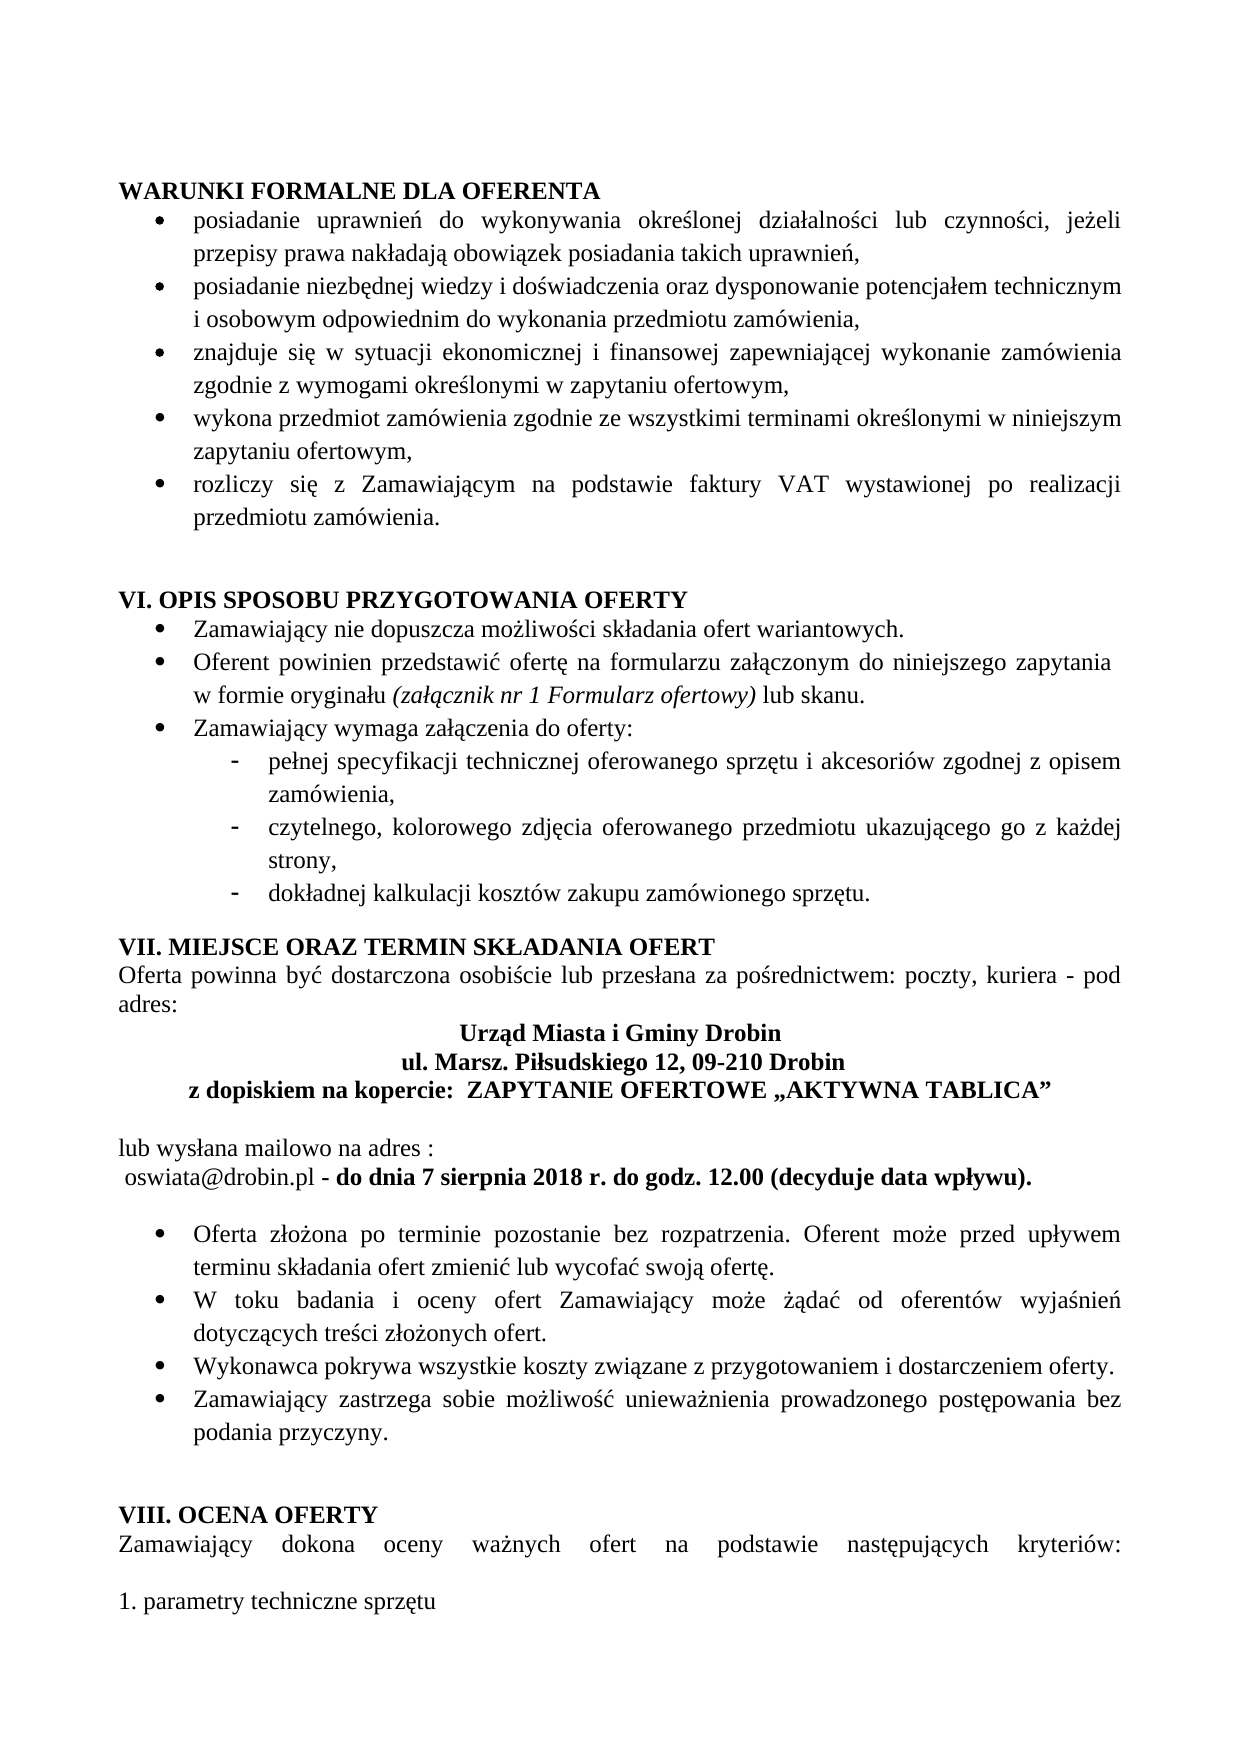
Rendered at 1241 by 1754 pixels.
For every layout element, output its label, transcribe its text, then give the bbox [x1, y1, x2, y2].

list dokładnej kalkulacji kosztów zakupu zamówionego sprzętu. [231, 878, 1122, 907]
list rozliczy się z Zamawiającym na podstawie faktury VAT wystawionej po realizacji przedmiotu zamówienia. [156, 469, 1122, 531]
text z dopiskiem na kopercie: ZAPYTANIE OFERTOWE „AKTYWNA TABLICA” [118, 1075, 1122, 1104]
text 1. parametry techniczne sprzętu [118, 1586, 1122, 1615]
list posiadanie niezbędnej wiedzy i doświadczenia oraz dysponowanie potencjałem technicznym i osobowym odpowiednim do wykonania przedmiotu zamówienia, [156, 271, 1122, 333]
list czytelnego, kolorowego zdjęcia oferowanego przedmiotu ukazującego go z każdej strony, [231, 812, 1122, 873]
text WARUNKI FORMALNE DLA OFERENTA [118, 176, 1122, 205]
text VIII. OCENA OFERTY [118, 1500, 1122, 1529]
text ul. Marsz. Piłsudskiego 12, 09-210 Drobin [118, 1047, 1122, 1075]
list Wykonawca pokrywa wszystkie koszty związane z przygotowaniem i dostarczeniem oferty. [156, 1351, 1122, 1380]
list Oferta złożona po terminie pozostanie bez rozpatrzenia. Oferent może przed upływem terminu składania ofert zmienić lub wycofać swoją ofertę. [156, 1219, 1122, 1281]
list posiadanie uprawnień do wykonywania określonej działalności lub czynności, jeżeli przepisy prawa nakładają obowiązek posiadania takich uprawnień, [156, 205, 1122, 267]
text oswiata@drobin.pl - do dnia 7 sierpnia 2018 r. do godz. 12.00 (decyduje data wpływu). [118, 1162, 1122, 1190]
list Zamawiający wymaga załączenia do oferty: [156, 713, 1122, 741]
list Zamawiający nie dopuszcza możliwości składania ofert wariantowych. [156, 614, 1122, 642]
list pełnej specyfikacji technicznej oferowanego sprzętu i akcesoriów zgodnej z opisem zamówienia, [231, 746, 1122, 807]
list wykona przedmiot zamówienia zgodnie ze wszystkimi terminami określonymi w niniejszym zapytaniu ofertowym, [156, 403, 1122, 465]
list znajduje się w sytuacji ekonomicznej i finansowej zapewniającej wykonanie zamówienia zgodnie z wymogami określonymi w zapytaniu ofertowym, [156, 337, 1122, 399]
text VII. MIEJSCE ORAZ TERMIN SKŁADANIA OFERT [118, 932, 1122, 960]
list Oferent powinien przedstawić ofertę na formularzu załączonym do niniejszego zapytania w formie oryginału (załącznik nr 1 Formularz ofertowy) lub skanu. [156, 647, 1122, 708]
text lub wysłana mailowo na adres : [118, 1133, 1122, 1162]
text VI. OPIS SPOSOBU PRZYGOTOWANIA OFERTY [118, 585, 1122, 614]
list W toku badania i oceny ofert Zamawiający może żądać od oferentów wyjaśnień dotyczących treści złożonych ofert. [156, 1285, 1122, 1347]
text Oferta powinna być dostarczona osobiście lub przesłana za pośrednictwem: poczty, kuriera - pod adres: [118, 960, 1122, 1018]
list Zamawiający zastrzega sobie możliwość unieważnienia prowadzonego postępowania bez podania przyczyny. [156, 1384, 1122, 1446]
text Zamawiający dokona oceny ważnych ofert na podstawie następujących kryteriów: [118, 1529, 1122, 1586]
text Urząd Miasta i Gminy Drobin [118, 1018, 1122, 1047]
